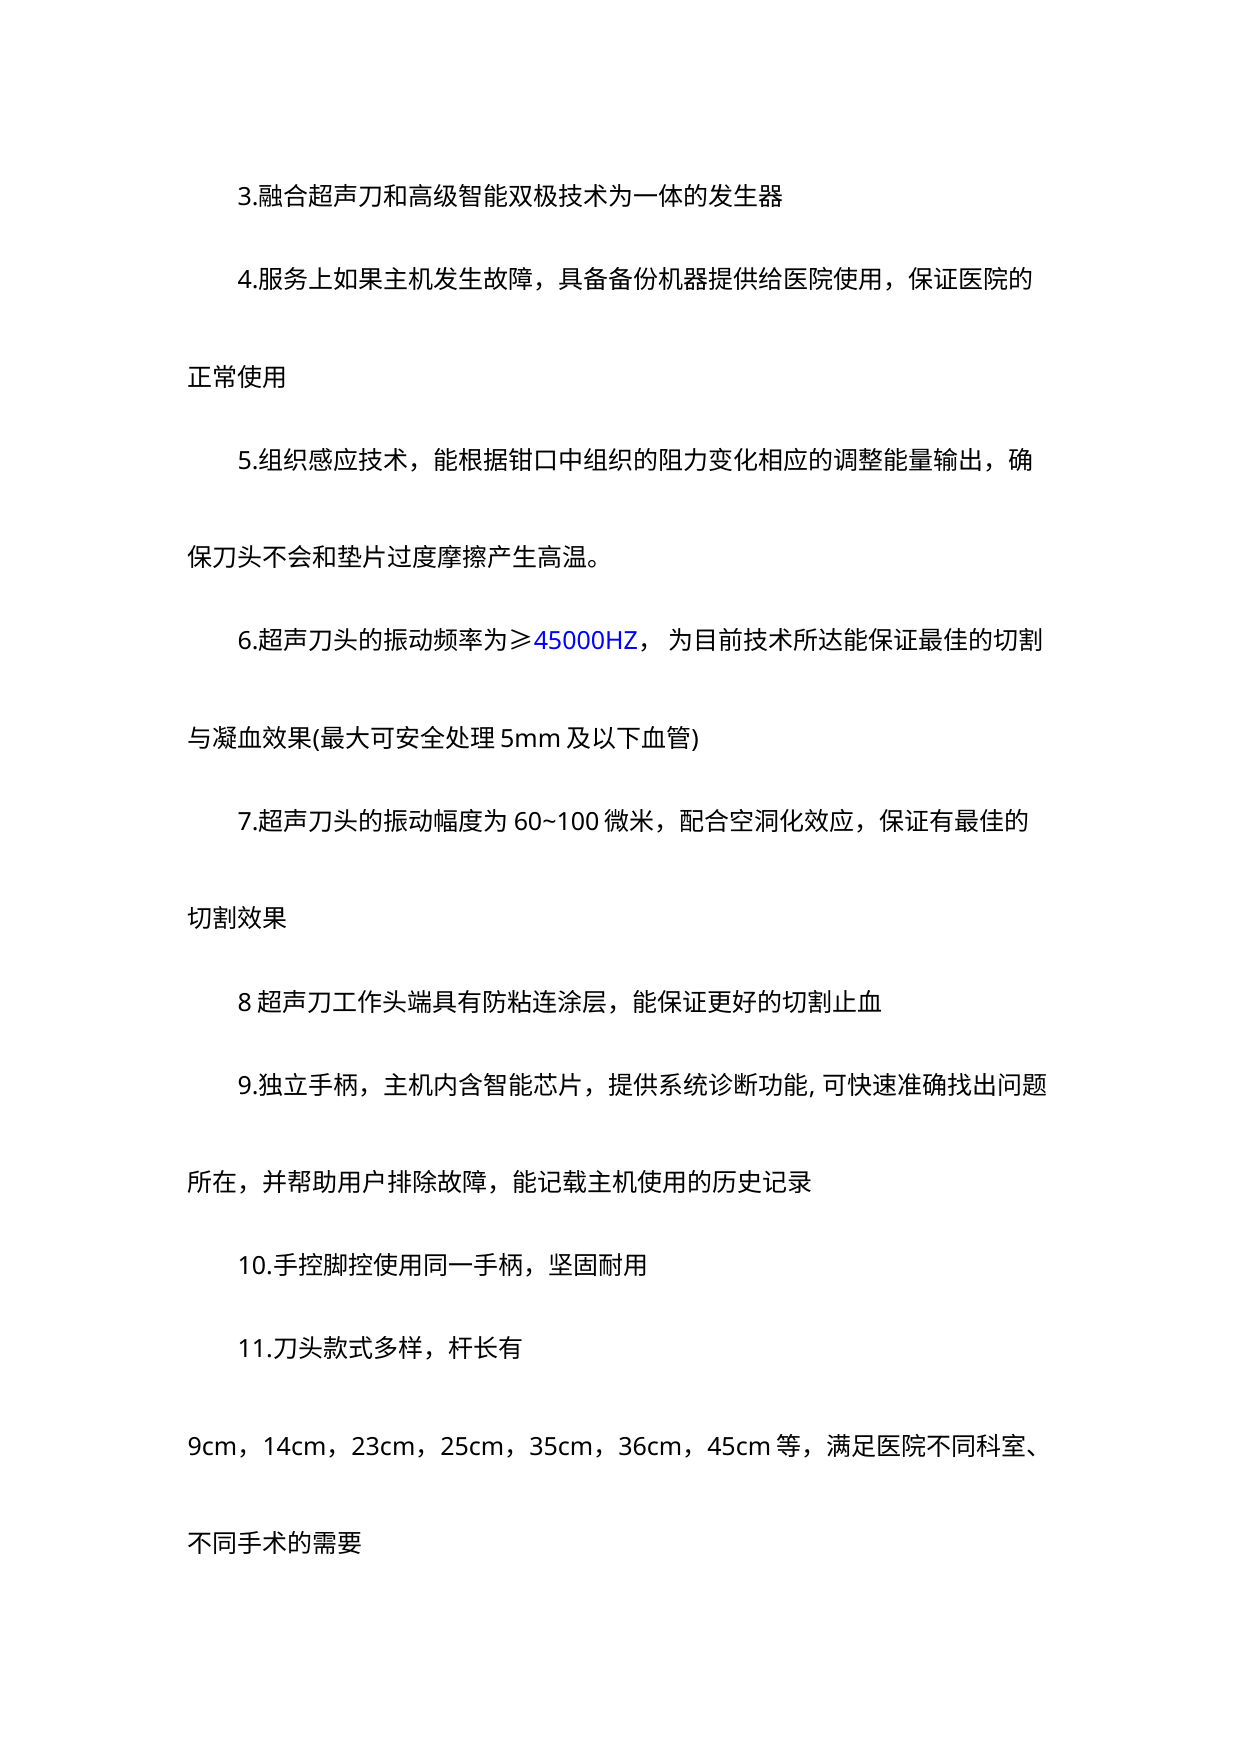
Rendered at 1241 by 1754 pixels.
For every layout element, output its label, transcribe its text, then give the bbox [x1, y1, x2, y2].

text 8超声刀工作头端具有防粘连涂层，能保证更好的切割止血 [187, 968, 1053, 1033]
text 4.服务上如果主机发生故障，具备备份机器提供给医院使用，保证医院的正常使用 [187, 245, 1053, 408]
text 7.超声刀头的振动幅度为60~100微米，配合空洞化效应，保证有最佳的切割效果 [187, 787, 1053, 949]
text 11.刀头款式多样，杆长有9cm，14cm，23cm，25cm，35cm，36cm，45cm等，满足医院不同科室、不同手术的需要 [187, 1314, 1053, 1574]
text 6.超声刀头的振动频率为≥45000HZ， 为目前技术所达能保证最佳的切割与凝血效果(最大可安全处理5mm及以下血管) [187, 606, 1053, 769]
text 3.融合超声刀和高级智能双极技术为一体的发生器 [187, 162, 1053, 227]
text 10.手控脚控使用同一手柄，坚固耐用 [187, 1231, 1053, 1296]
text 9.独立手柄，主机内含智能芯片，提供系统诊断功能, 可快速准确找出问题所在，并帮助用户排除故障，能记载主机使用的历史记录 [187, 1051, 1053, 1213]
text 5.组织感应技术，能根据钳口中组织的阻力变化相应的调整能量输出，确保刀头不会和垫片过度摩擦产生高温。 [187, 426, 1053, 588]
